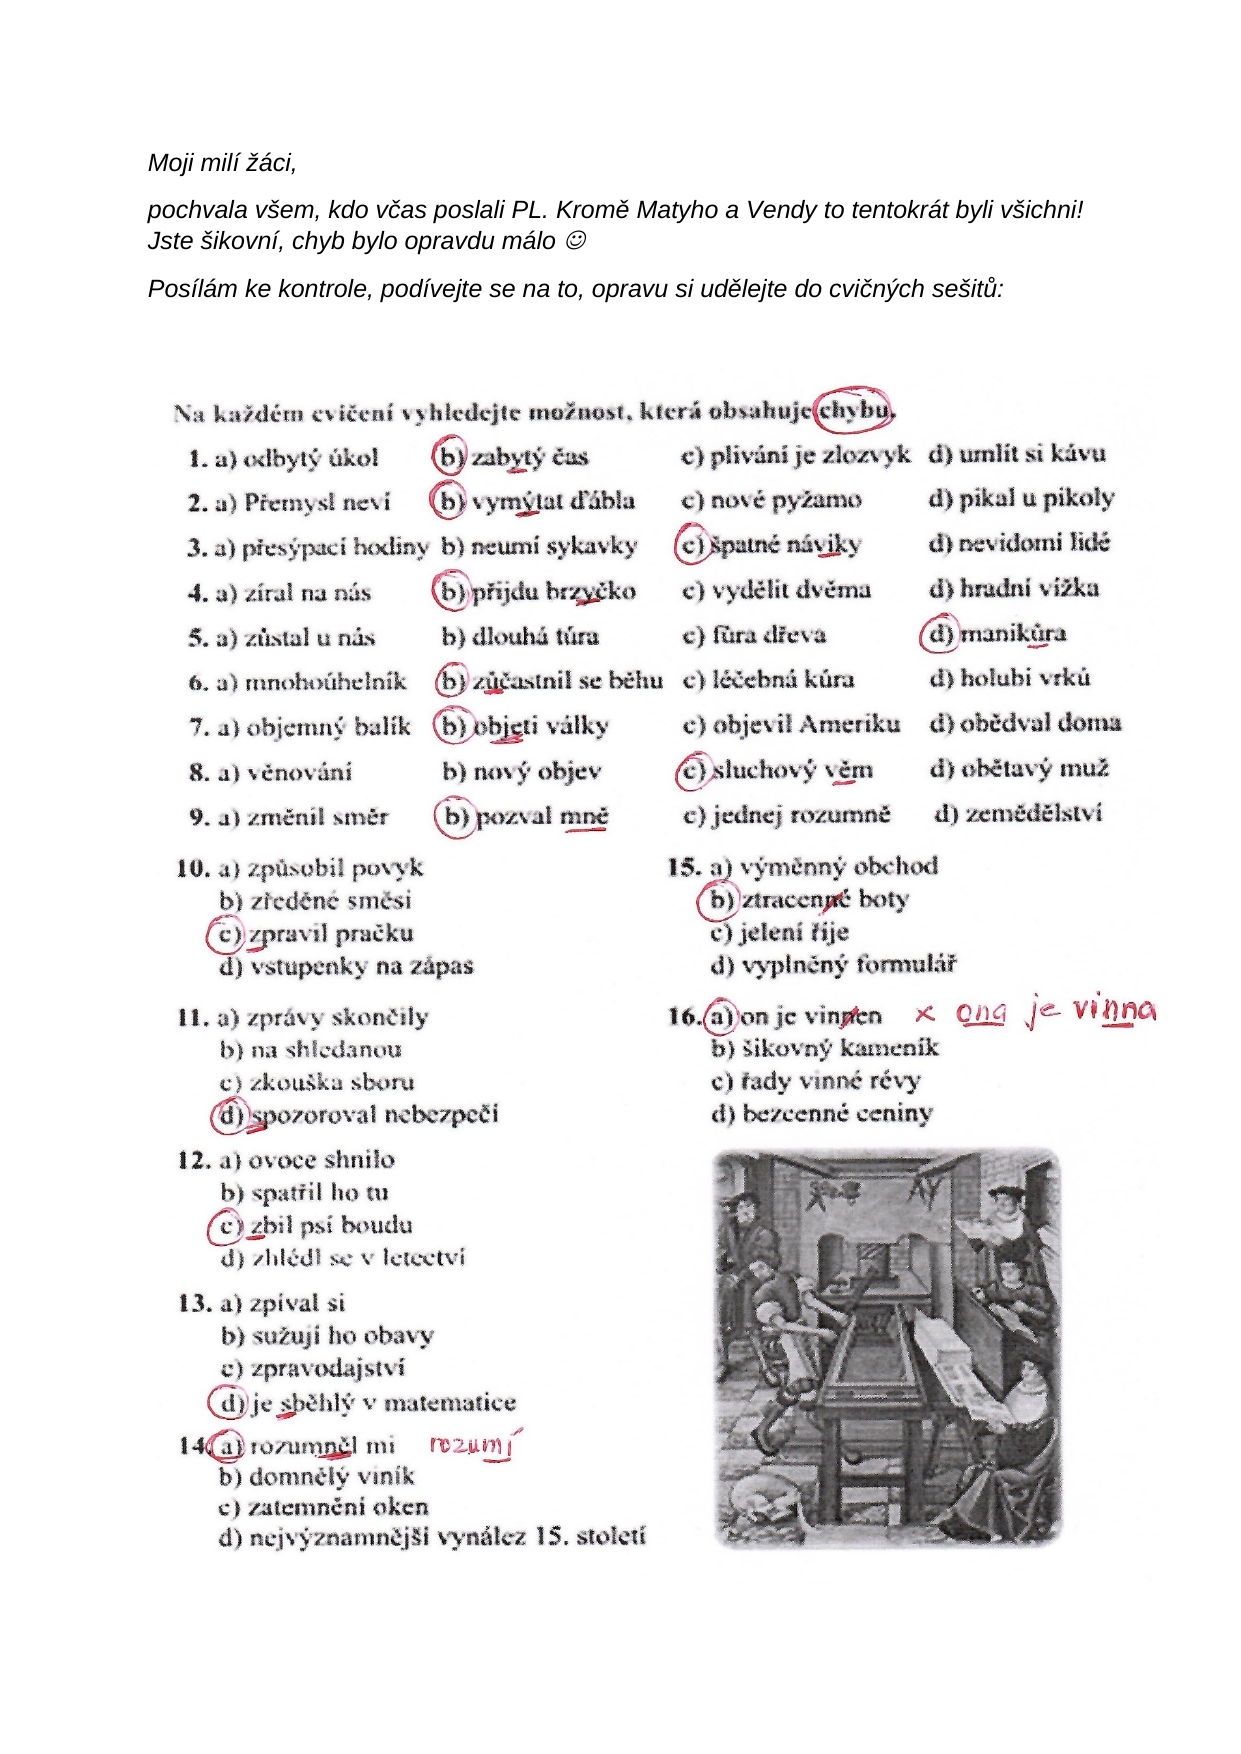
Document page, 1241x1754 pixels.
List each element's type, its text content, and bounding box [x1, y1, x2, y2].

text Posílám ke kontrole, podívejte se na to, opravu si udělejte do cvičných sešitů: [148, 274, 1093, 303]
text pochvala všem, kdo včas poslali PL. Kromě Matyho a Vendy to tentokrát byli všichni! Jste šikovní, chyb bylo opravdu málo [148, 195, 1093, 255]
picture [147, 368, 1160, 1586]
text Moji milí žáci, [148, 148, 1093, 176]
